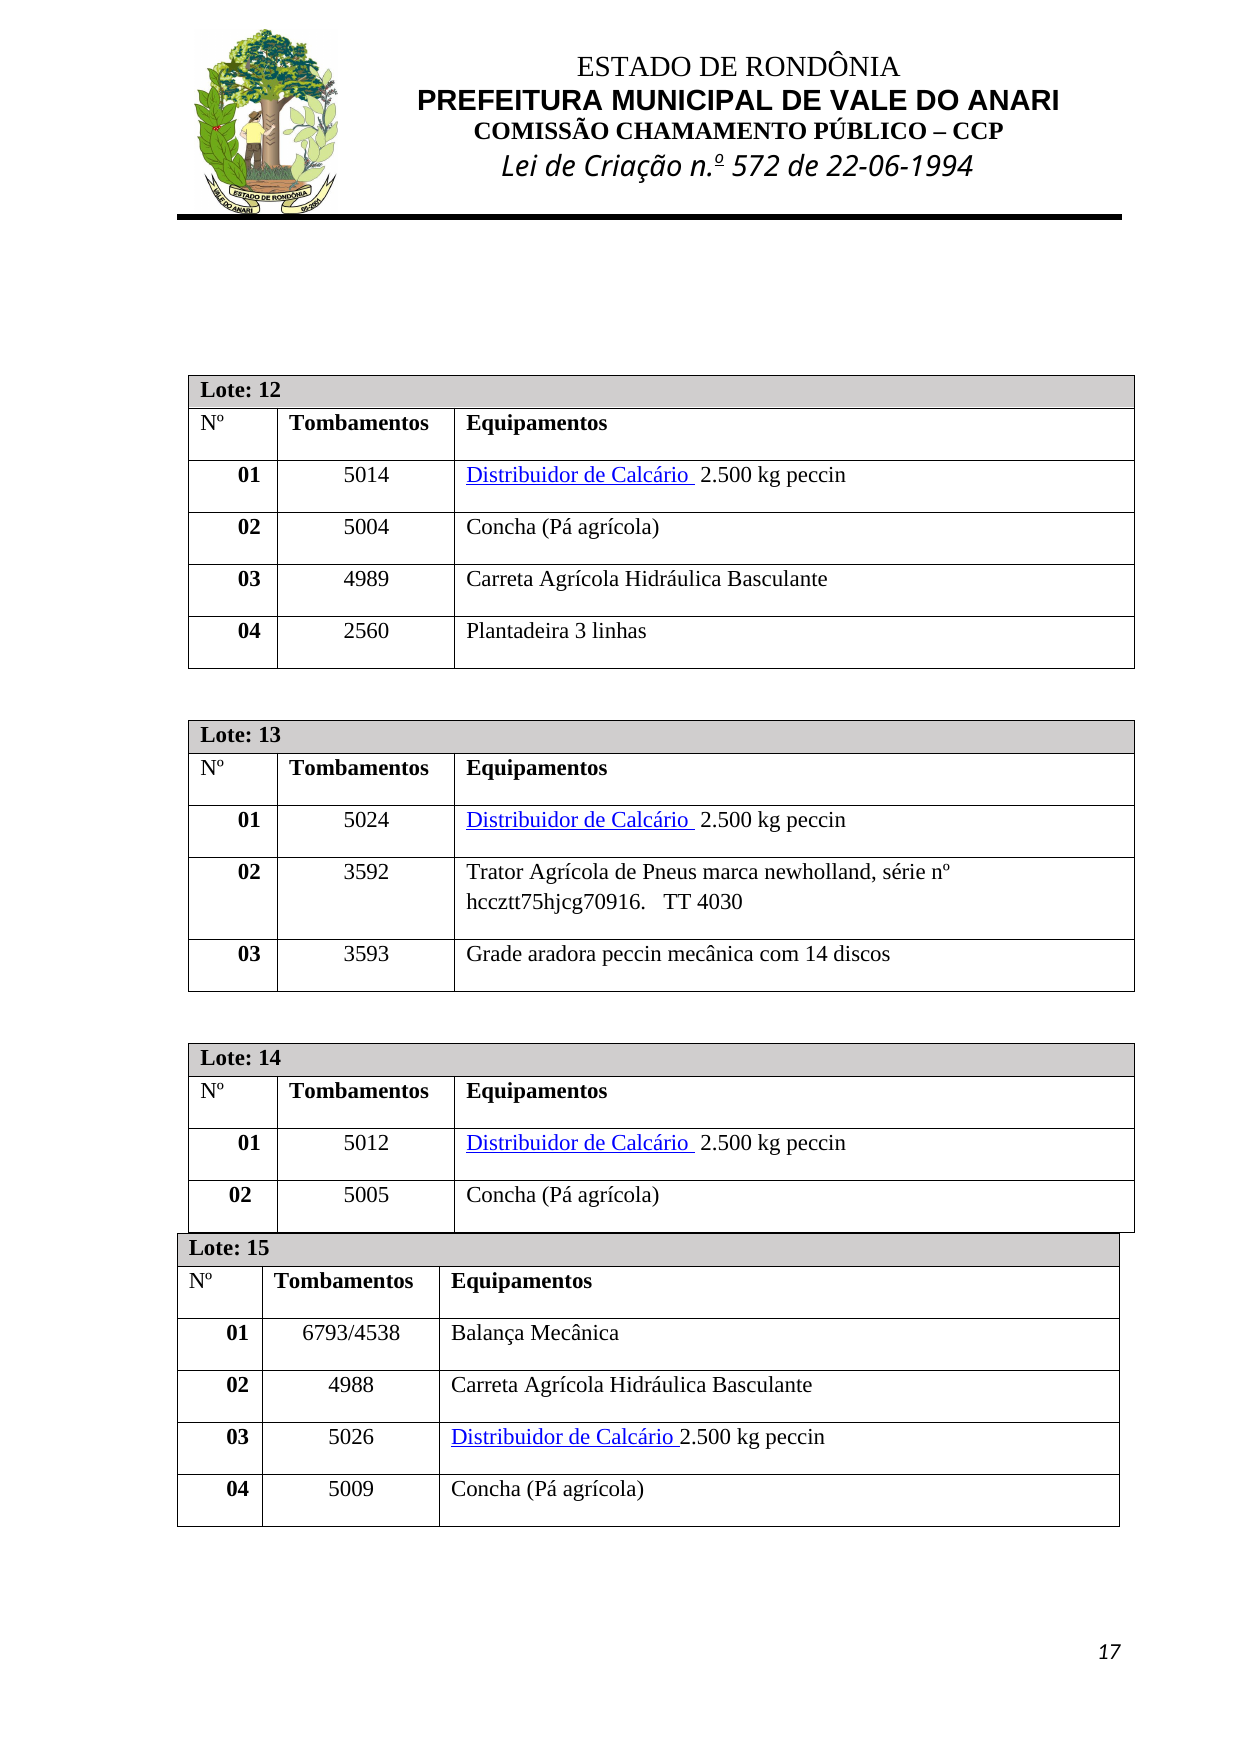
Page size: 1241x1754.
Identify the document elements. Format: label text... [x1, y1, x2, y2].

table_cell 5012 [278, 1129, 454, 1180]
table_cell 5004 [278, 513, 454, 564]
table_cell Trator Agrícola de Pneus marca newholland, série nº hccztt75hjcg70916. TT 4030 [455, 858, 1134, 939]
picture [194, 29, 338, 214]
table_header Lote: 13 [189, 721, 1134, 753]
table_cell 5026 [263, 1423, 439, 1474]
table_cell Tombamentos [278, 754, 454, 805]
table_cell 01 [178, 1319, 262, 1370]
table_cell Equipamentos [440, 1267, 1119, 1318]
table_cell Nº [189, 1077, 277, 1128]
table_cell 03 [178, 1423, 262, 1474]
table_cell Equipamentos [455, 409, 1134, 459]
table_cell Nº [178, 1267, 262, 1318]
table_cell 5009 [263, 1475, 439, 1526]
table_cell 02 [189, 513, 277, 564]
table_cell 04 [178, 1475, 262, 1526]
table_cell Distribuidor de Calcário 2.500 kg peccin [455, 1129, 1134, 1180]
table_cell Equipamentos [455, 1077, 1134, 1128]
table_cell 02 [178, 1371, 262, 1422]
table_cell Distribuidor de Calcário 2.500 kg peccin [455, 461, 1134, 512]
table_cell 03 [189, 940, 277, 991]
table_cell Concha (Pá agrícola) [455, 513, 1134, 564]
table_cell Carreta Agrícola Hidráulica Basculante [455, 565, 1134, 616]
table_cell Equipamentos [455, 754, 1134, 805]
table_cell 4988 [263, 1371, 439, 1422]
table_cell Concha (Pá agrícola) [455, 1181, 1134, 1232]
table_cell Tombamentos [263, 1267, 439, 1318]
table_cell 01 [189, 806, 277, 857]
table_cell Grade aradora peccin mecânica com 14 discos [455, 940, 1134, 991]
table_cell 5024 [278, 806, 454, 857]
table_cell Tombamentos [278, 1077, 454, 1128]
table_cell Distribuidor de Calcário 2.500 kg peccin [440, 1423, 1119, 1474]
table_cell Nº [189, 409, 277, 459]
table_cell Concha (Pá agrícola) [440, 1475, 1119, 1526]
table_cell 6793/4538 [263, 1319, 439, 1370]
table_cell 3592 [278, 858, 454, 939]
table_cell 4989 [278, 565, 454, 616]
table_cell Nº [189, 754, 277, 805]
table_cell Balança Mecânica [440, 1319, 1119, 1370]
table_cell 5005 [278, 1181, 454, 1232]
table_header Lote: 14 [189, 1044, 1134, 1076]
table_cell Plantadeira 3 linhas [455, 617, 1134, 668]
table_cell 3593 [278, 940, 454, 991]
table_cell 03 [189, 565, 277, 616]
table_cell Carreta Agrícola Hidráulica Basculante [440, 1371, 1119, 1422]
table_cell 04 [189, 617, 277, 668]
table_cell 5014 [278, 461, 454, 512]
table_cell 2560 [278, 617, 454, 668]
table_cell 01 [189, 461, 277, 512]
table_header Lote: 12 [189, 376, 1134, 407]
table_header Lote: 15 [178, 1234, 1119, 1266]
table_cell Distribuidor de Calcário 2.500 kg peccin [455, 806, 1134, 857]
table_cell 02 [189, 1181, 277, 1232]
table_cell 02 [189, 858, 277, 939]
table_cell 01 [189, 1129, 277, 1180]
table_cell Tombamentos [278, 409, 454, 459]
